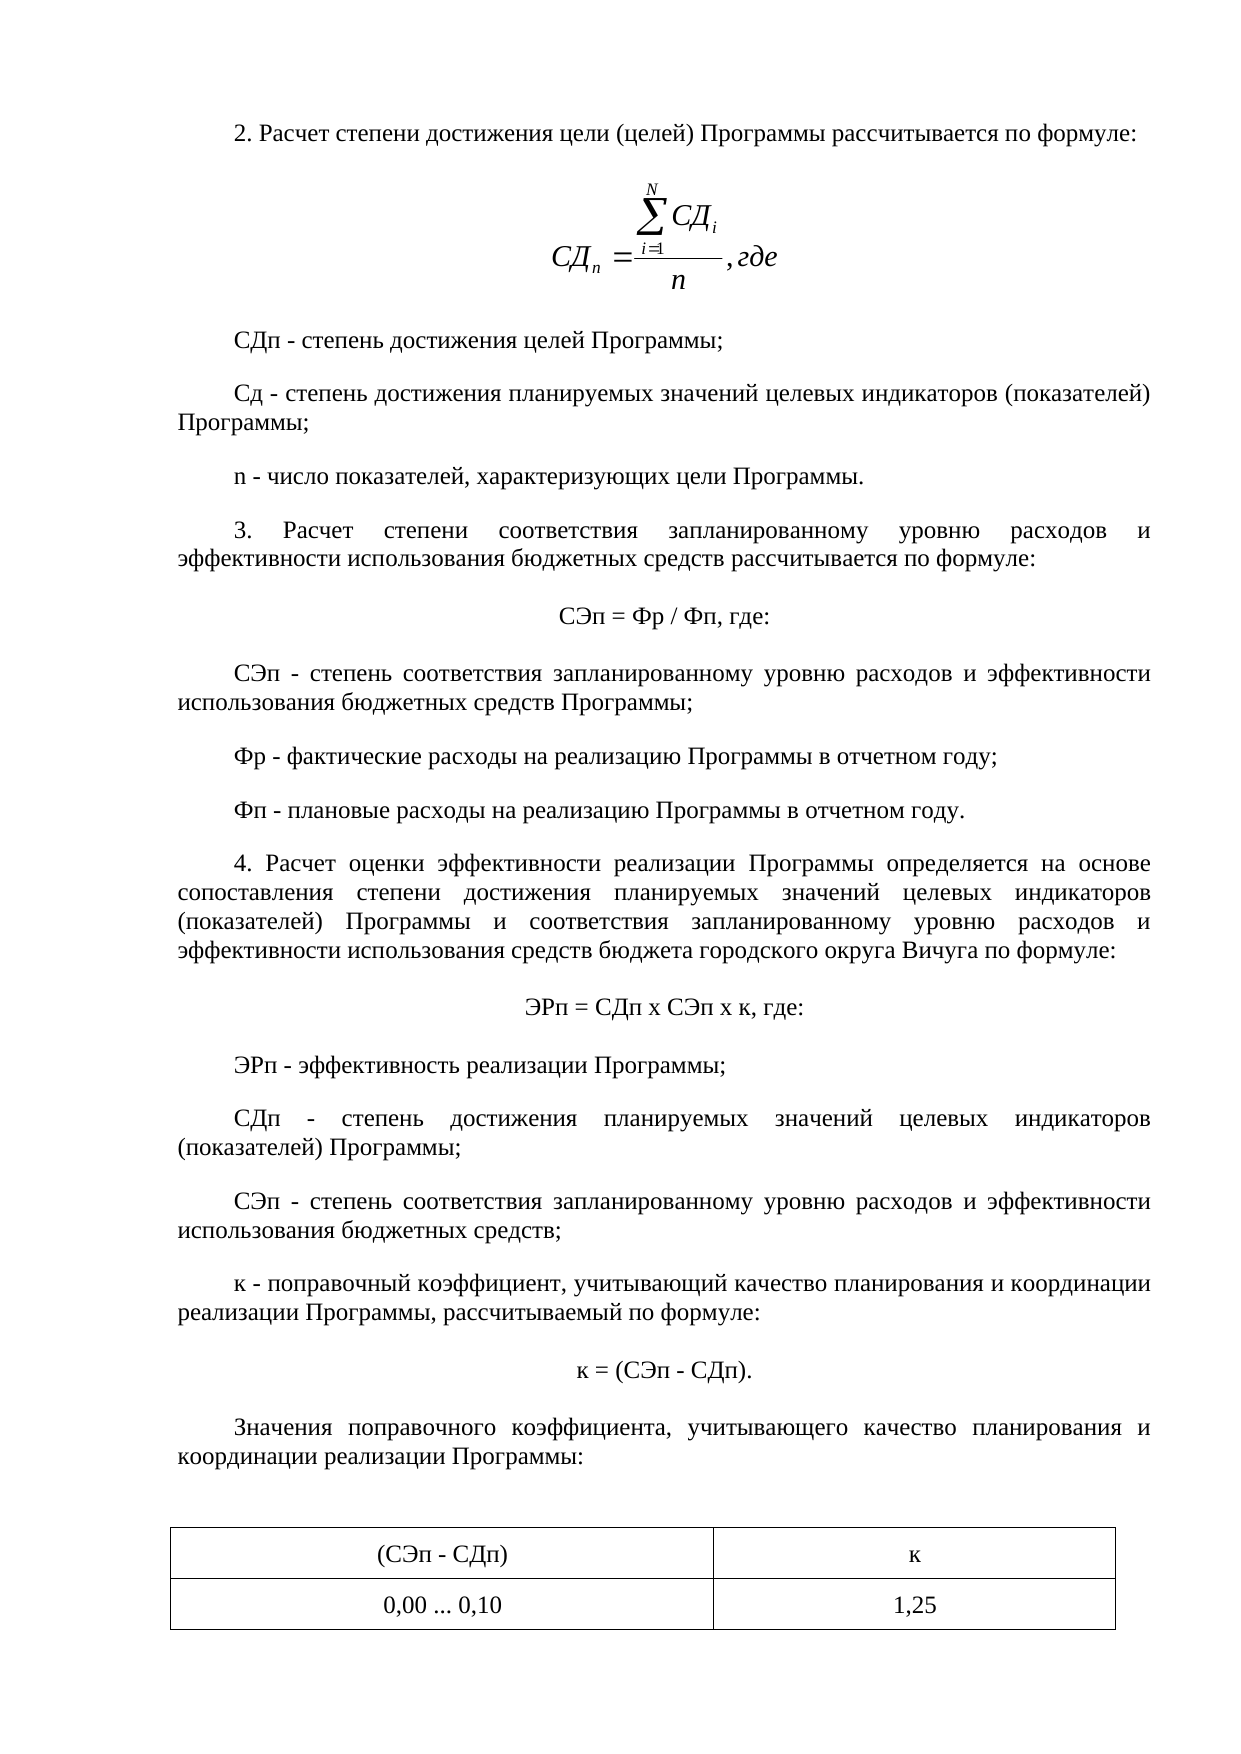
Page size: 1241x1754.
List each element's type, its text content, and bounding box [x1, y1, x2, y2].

text n - число показателей, характеризующих цели Программы. [177, 461, 1152, 490]
text СЭп - степень соответствия запланированному уровню расходов и эффективности использования бюджетных средств; [177, 1186, 1152, 1243]
text Сд - степень достижения планируемых значений целевых индикаторов (показателей) Программы; [177, 378, 1152, 436]
text СЭп - степень соответствия запланированному уровню расходов и эффективности использования бюджетных средств Программы; [177, 658, 1152, 716]
text СДп - степень достижения планируемых значений целевых индикаторов (показателей) Программы; [177, 1103, 1152, 1161]
text к - поправочный коэффициент, учитывающий качество планирования и координации реализации Программы, рассчитываемый по формуле: [177, 1268, 1152, 1326]
text к = (СЭп - СДп). [177, 1355, 1152, 1383]
table_header к [714, 1528, 1115, 1578]
text 4. Расчет оценки эффективности реализации Программы определяется на основе сопоставления степени достижения планируемых значений целевых индикаторов (показателей) Программы и соответствия запланированному уровню расходов и эффективности использования средств бюджета городского округа Вичуга по формуле: [177, 848, 1152, 963]
table_cell 0,00 ... 0,10 [171, 1579, 713, 1629]
text ЭРп = СДп x СЭп x к, где: [177, 992, 1152, 1021]
text СЭп = Фр / Фп, где: [177, 601, 1152, 630]
text ЭРп - эффективность реализации Программы; [177, 1050, 1152, 1078]
text 3. Расчет степени соответствия запланированному уровню расходов и эффективности использования бюджетных средств рассчитывается по формуле: [177, 515, 1152, 572]
table_cell 1,25 [714, 1579, 1115, 1629]
text Фп - плановые расходы на реализацию Программы в отчетном году. [177, 795, 1152, 823]
text Фр - фактические расходы на реализацию Программы в отчетном году; [177, 741, 1152, 770]
text СДп - степень достижения целей Программы; [177, 325, 1152, 353]
table_header (СЭп - СДп) [171, 1528, 713, 1578]
text Значения поправочного коэффициента, учитывающего качество планирования и координации реализации Программы: [177, 1412, 1152, 1470]
text 2. Расчет степени достижения цели (целей) Программы рассчитывается по формуле: [177, 118, 1152, 147]
